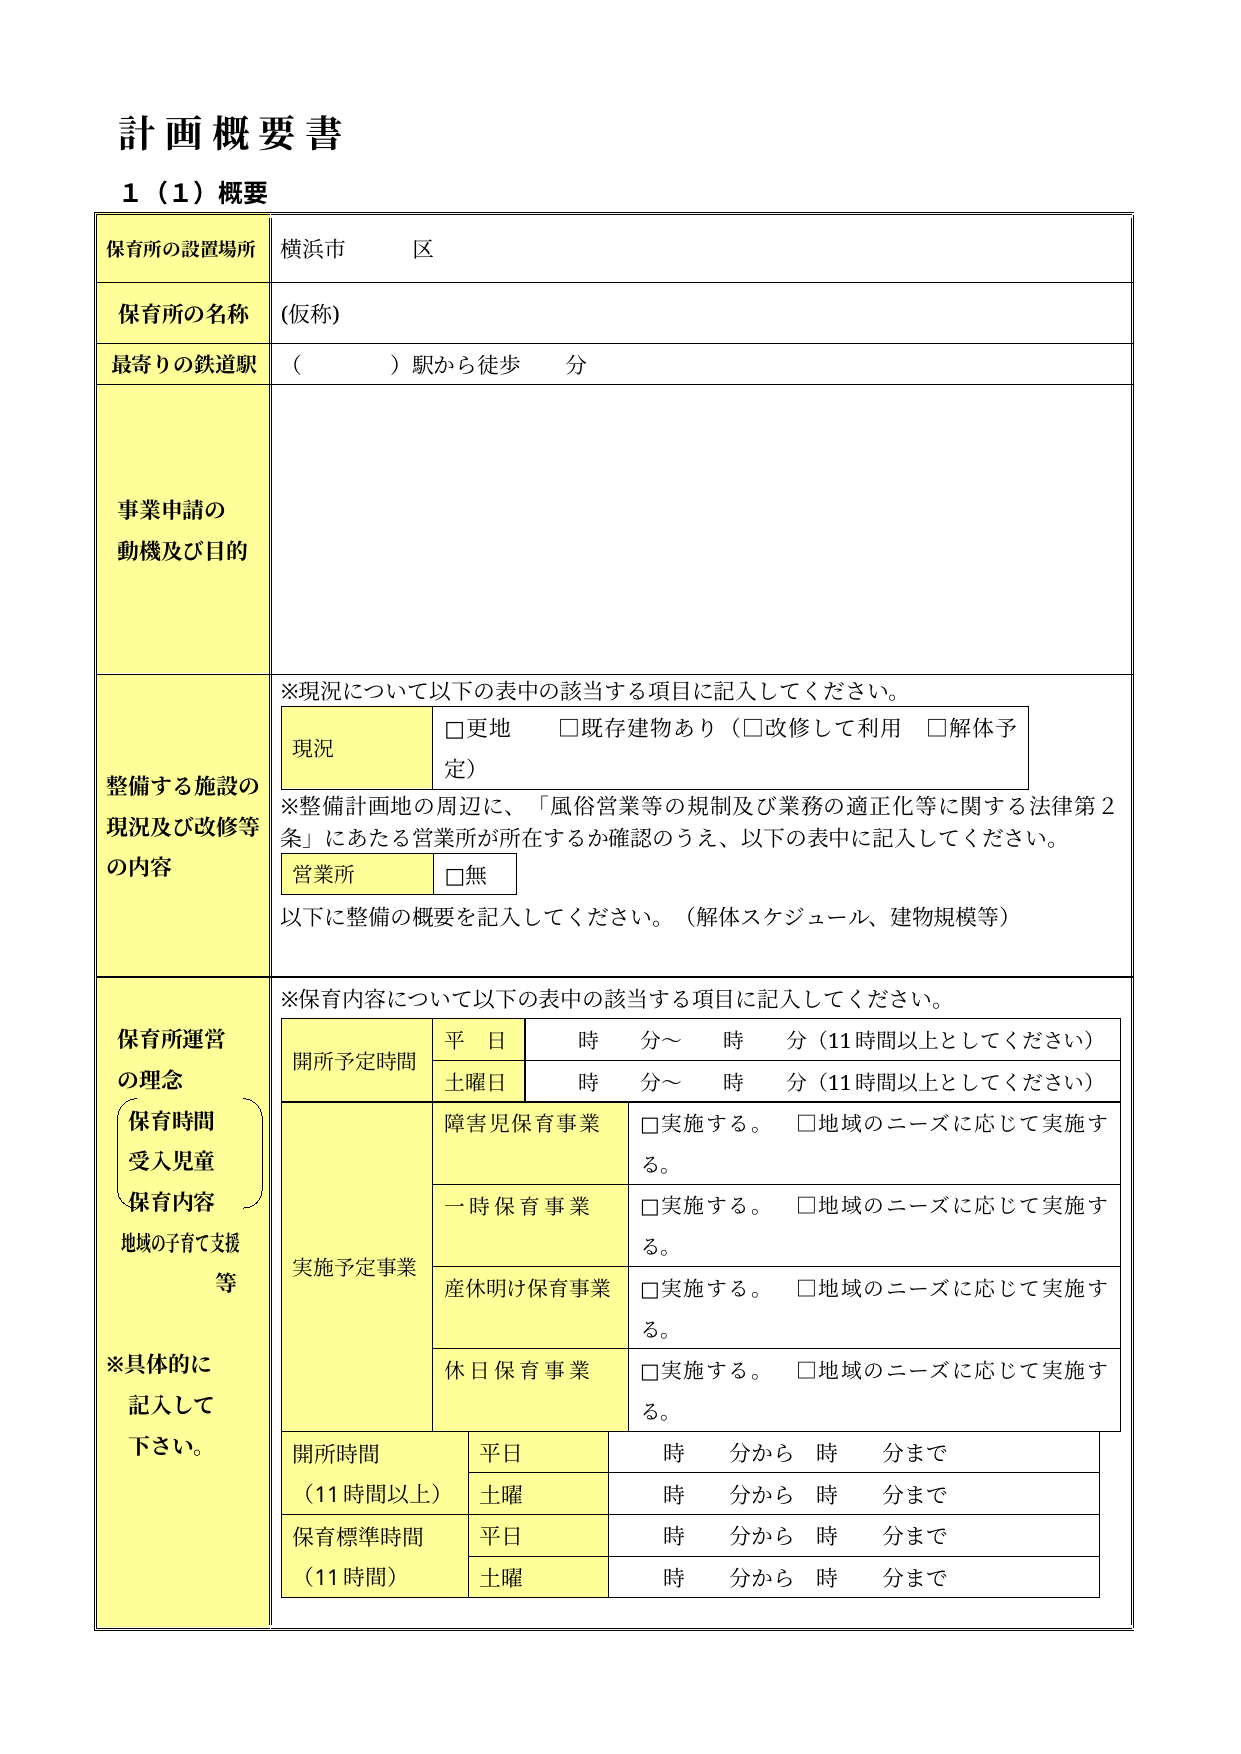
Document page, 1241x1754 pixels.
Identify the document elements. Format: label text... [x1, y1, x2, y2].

table_cell （ ）駅から徒歩 分 [272, 344, 1131, 384]
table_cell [97, 978, 270, 1627]
table_cell 整備する施設の現況及び改修等の内容 [97, 675, 269, 976]
table_cell (仮称) [272, 283, 1131, 343]
table_header 保育所の設置場所 [97, 215, 270, 282]
text 計 画 概 要 書 [118, 90, 1122, 172]
table_cell 最寄りの鉄道駅 [97, 344, 269, 384]
table_cell ※現況について以下の表中の該当する項目に記入してください。 ※整備計画地の周辺に、「風俗営業等の規制及び業務の適正化等に関する法律第２条」にあたる営業所が所在するか確認のうえ、以下の表中に記入してください。 以下に整備の概要を記入してください。（解体スケジュール、建物規模等） [272, 675, 1131, 976]
table_cell 保育所の名称 [97, 283, 269, 343]
table_cell 事業申請の 動機及び目的 [97, 385, 269, 673]
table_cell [270, 978, 1132, 1627]
text １（１）概要 [118, 172, 1122, 212]
table_header 横浜市 区 [270, 215, 1132, 282]
table_cell [272, 385, 1131, 673]
